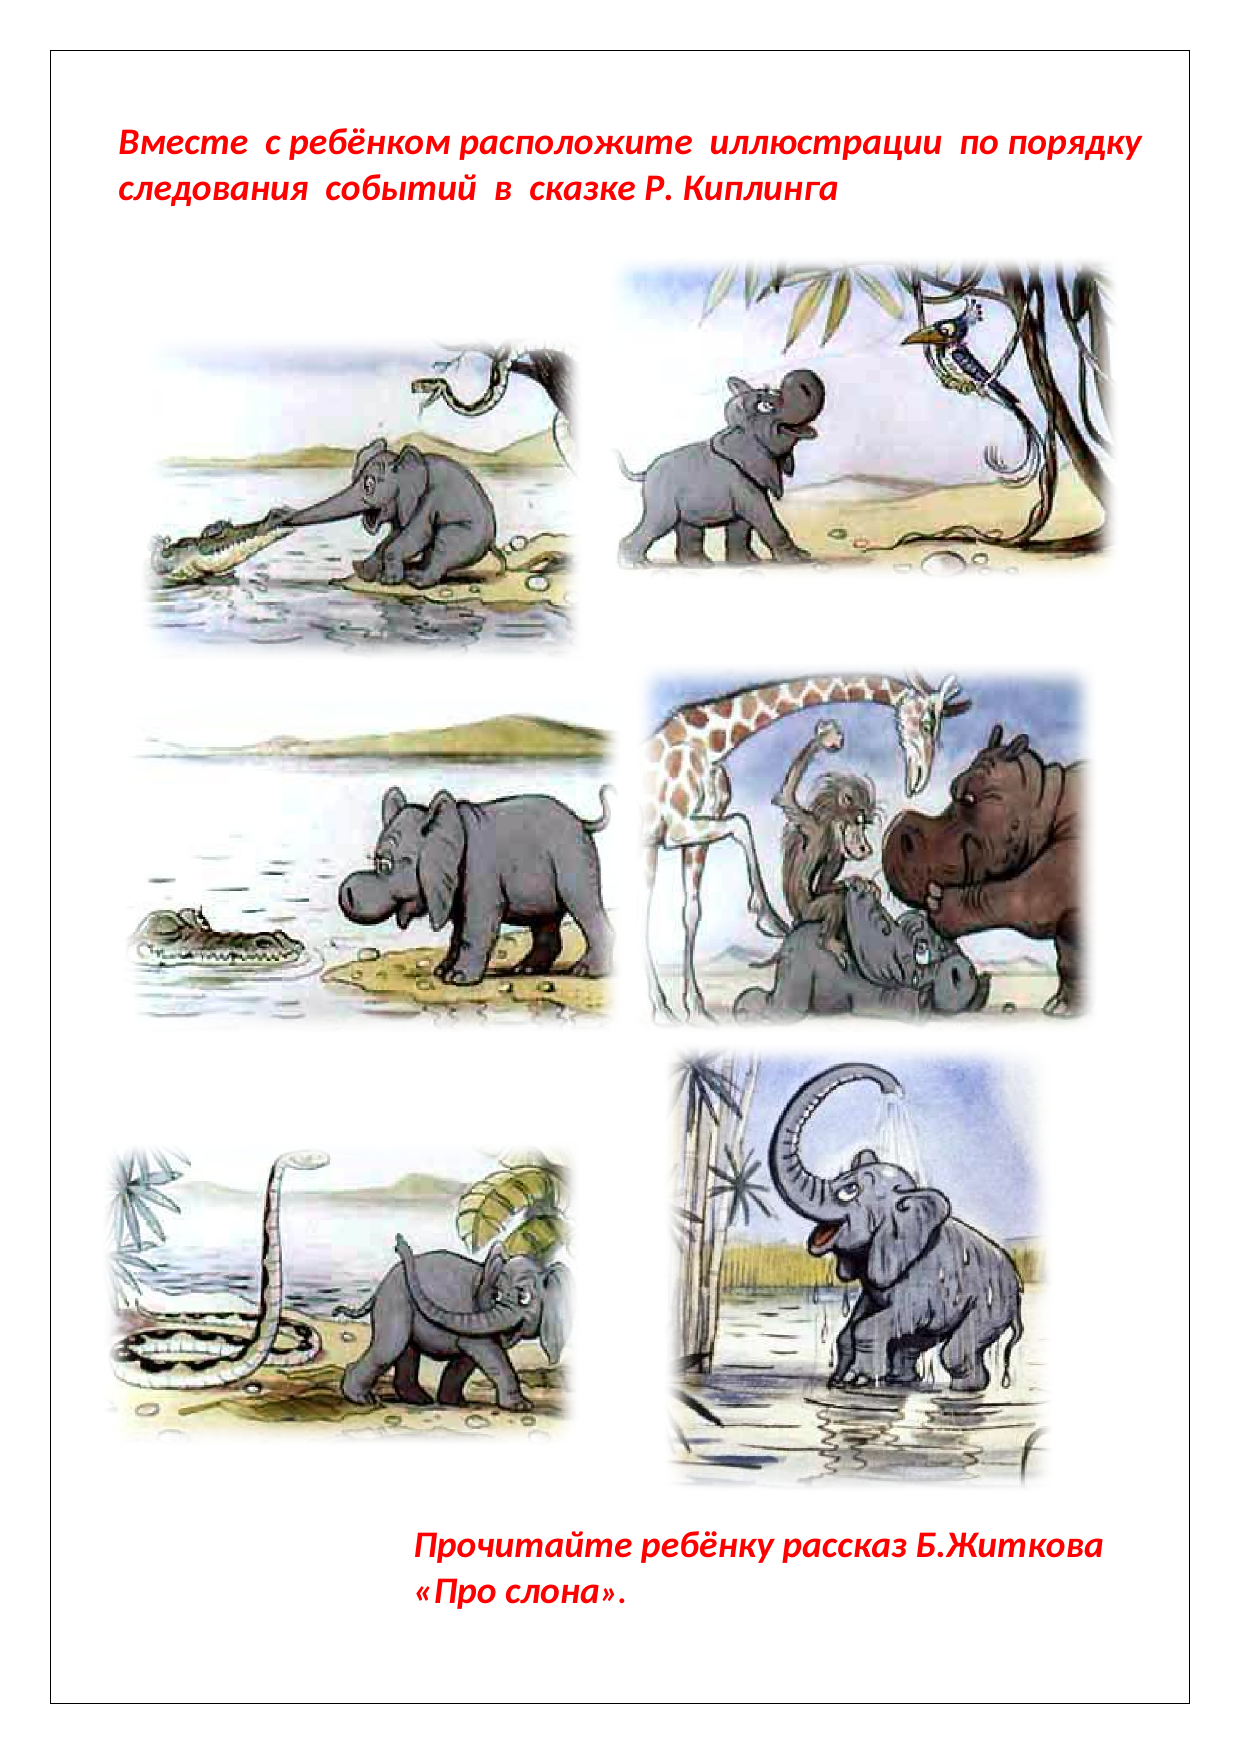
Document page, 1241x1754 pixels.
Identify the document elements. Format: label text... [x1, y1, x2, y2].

text Прочитайте ребёнку рассказ Б.Житкова «Про слона». [413, 1521, 1152, 1612]
picture [693, 1072, 1025, 1463]
text Вместе с ребёнком расположите иллюстрации по порядку следования событий в сказке Р. Киплинга [118, 118, 1152, 210]
picture [131, 1172, 551, 1417]
picture [634, 285, 1091, 552]
picture [151, 727, 593, 1004]
picture [664, 691, 1069, 1005]
picture [169, 365, 554, 633]
